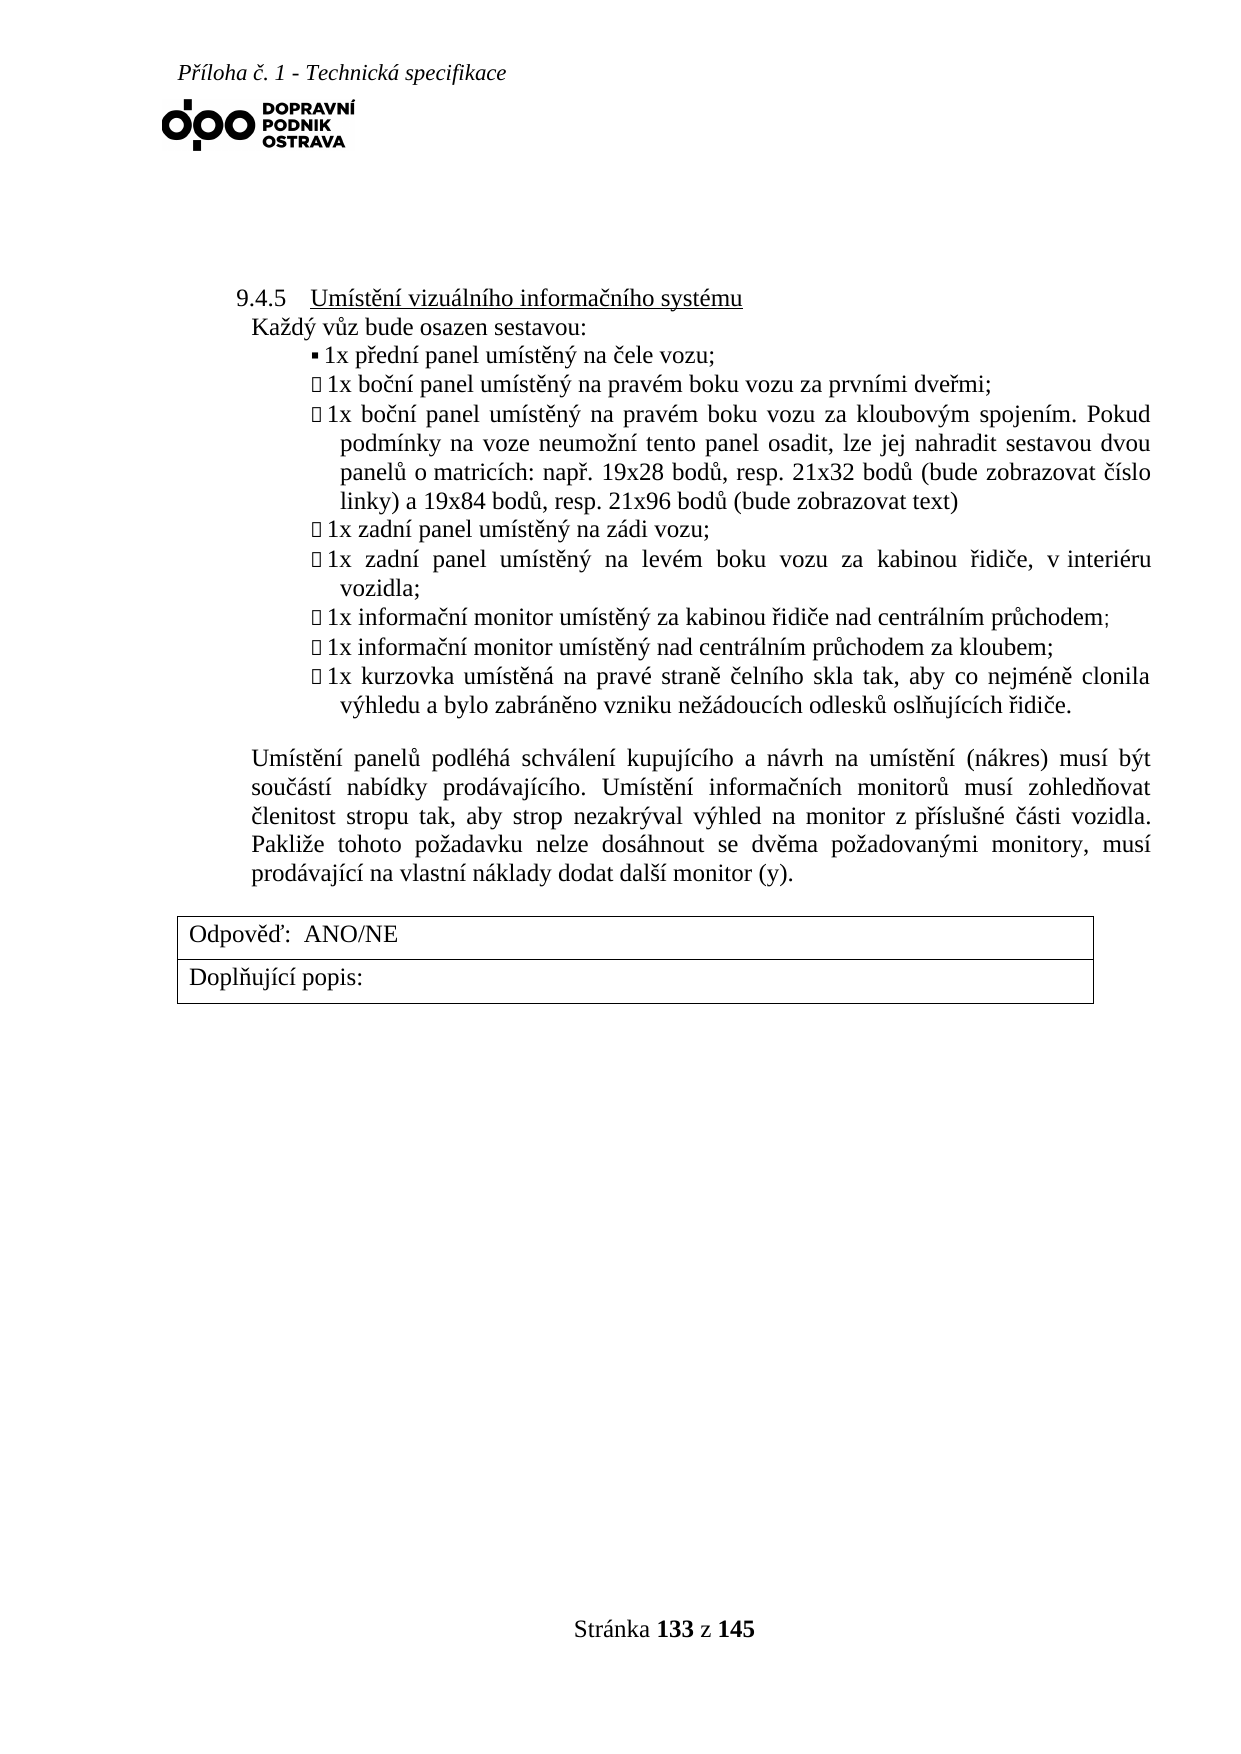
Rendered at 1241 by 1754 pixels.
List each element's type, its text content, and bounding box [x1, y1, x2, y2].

list  1x informační monitor umístěný nad centrálním průchodem za kloubem; [310, 632, 1152, 661]
text Umístění panelů podléhá schválení kupujícího a návrh na umístění (nákres) musí být součástí nabídky prodávajícího. Umístění informačních monitorů musí zohledňovat členitost stropu tak, aby strop nezakrýval výhled na monitor z příslušné části vozidla. Pakliže tohoto požadavku nelze dosáhnout se dvěma požadovanými monitory, musí prodávající na vlastní náklady dodat další monitor (y). [251, 743, 1152, 887]
list 1x přední panel umístěný na čele vozu; [310, 341, 1152, 369]
list Umístění vizuálního informačního systému [236, 283, 1152, 312]
list  1x informační monitor umístěný za kabinou řidiče nad centrálním průchodem; [310, 602, 1152, 632]
list  1x kurzovka umístěná na pravé straně čelního skla tak, aby co nejméně clonila výhledu a bylo zabráněno vzniku nežádoucích odlesků oslňujících řidiče. [310, 661, 1152, 719]
text Každý vůz bude osazen sestavou: [184, 312, 1152, 341]
list  1x zadní panel umístěný na levém boku vozu za kabinou řidiče, v interiéru vozidla; [310, 544, 1152, 602]
table_cell Doplňující popis: [178, 960, 1093, 1003]
list  1x boční panel umístěný na pravém boku vozu za kloubovým spojením. Pokud podmínky na voze neumožní tento panel osadit, lze jej nahradit sestavou dvou panelů o matricích: např. 19x28 bodů, resp. 21x32 bodů (bude zobrazovat číslo linky) a 19x84 bodů, resp. 21x96 bodů (bude zobrazovat text) [310, 399, 1152, 514]
picture [162, 99, 356, 151]
table_header Odpověď: ANO/NE [178, 917, 1093, 959]
list  1x zadní panel umístěný na zádi vozu; [310, 514, 1152, 544]
list  1x boční panel umístěný na pravém boku vozu za prvními dveřmi; [310, 369, 1152, 399]
